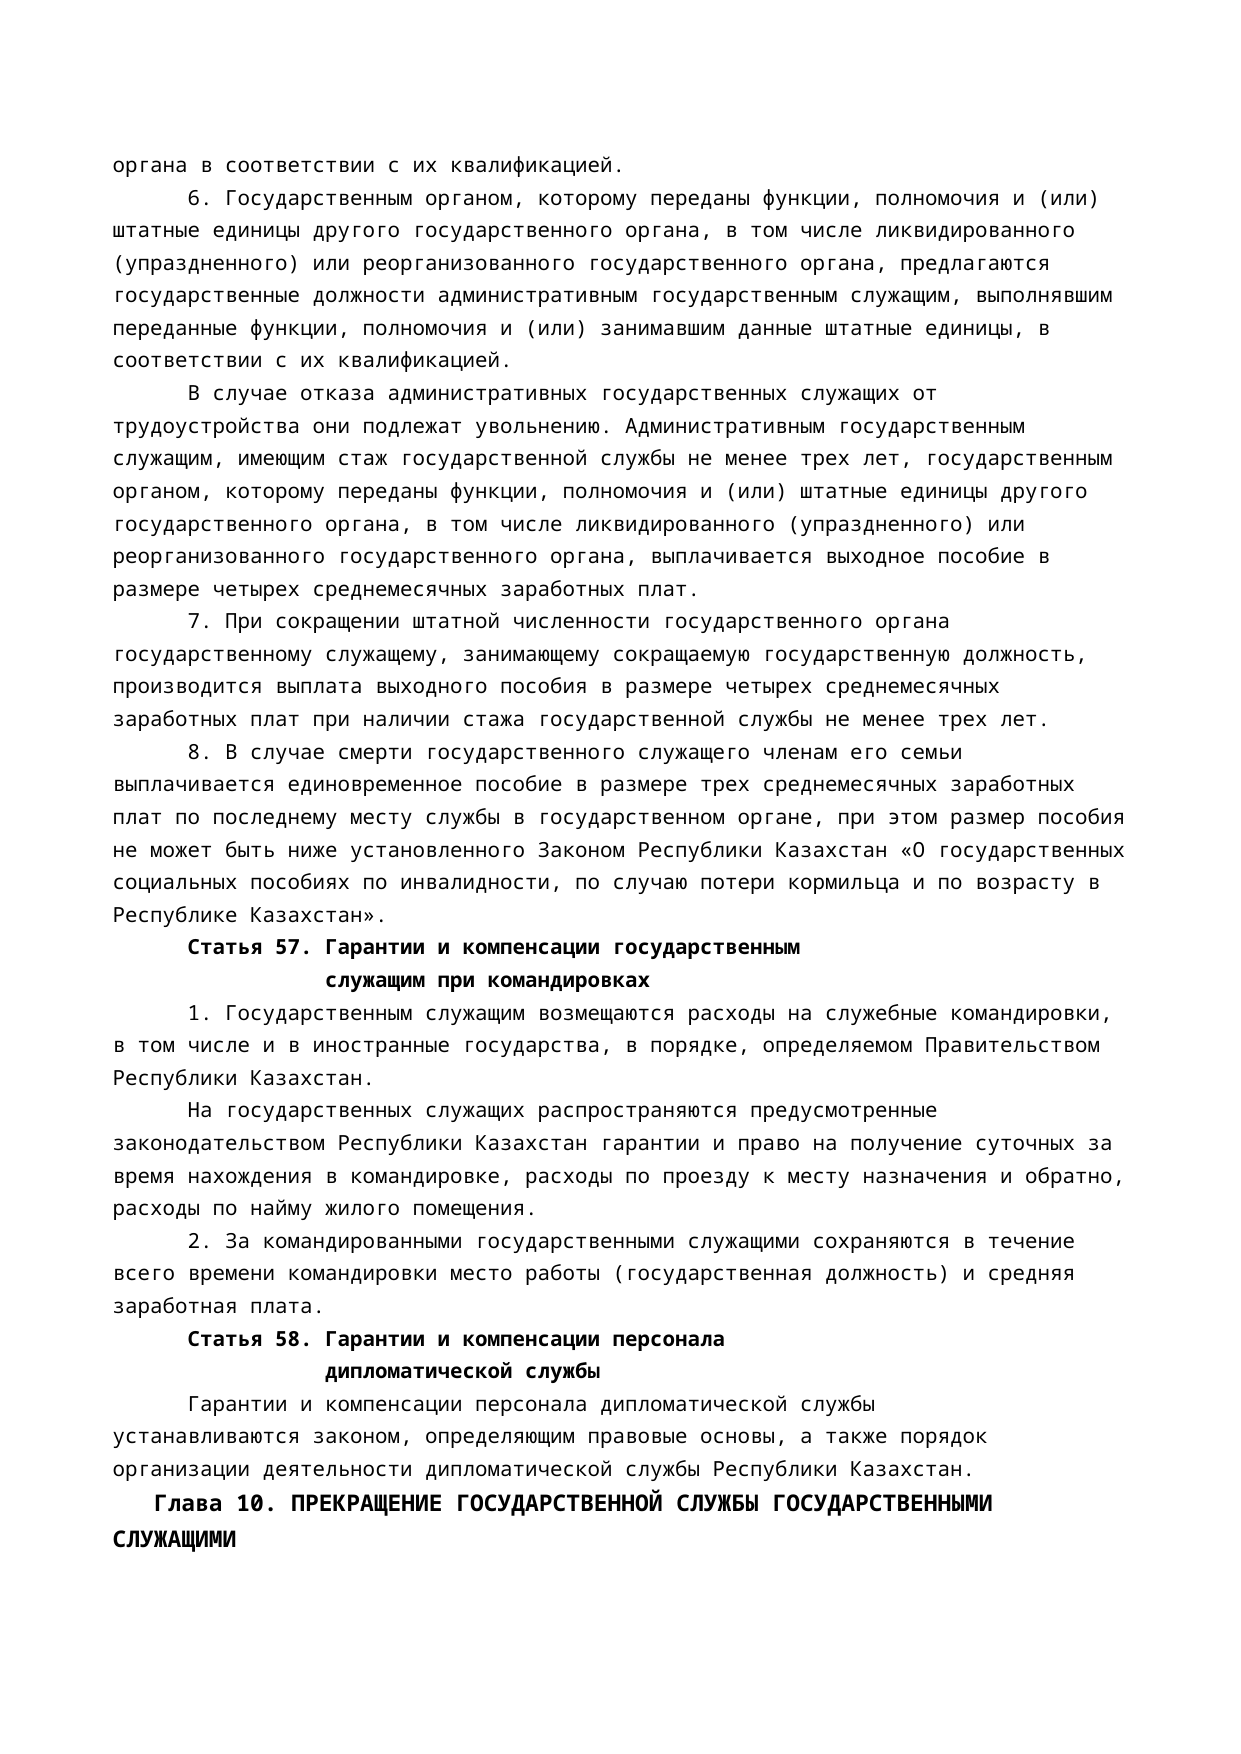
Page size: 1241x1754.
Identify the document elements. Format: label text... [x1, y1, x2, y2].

text Гарантии и компенсации персонала дипломатической службы устанавливаются законом, определяющим правовые основы, а также порядок организации деятельности дипломатической службы Республики Казахстан. [112, 1389, 1128, 1483]
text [112, 150, 1128, 928]
text Статья 57. Гарантии и компенсации государственным служащим при командировках [112, 932, 1128, 993]
text 1. Государственным служащим возмещаются расходы на служебные командировки, в том числе и в иностранные государства, в порядке, определяемом Правительством Республики Казахстан. На государственных служащих распространяются предусмотренные законодательством Республики Казахстан гарантии и право на получение суточных за время нахождения в командировке, расходы по проезду к месту назначения и обратно, расходы по найму жилого помещения. 2. За командированными государственными служащими сохраняются в течение всего времени командировки место работы (государственная должность) и средняя заработная плата. [112, 998, 1128, 1319]
text Глава 10. ПРЕКРАЩЕНИЕ ГОСУДАРСТВЕННОЙ СЛУЖБЫ ГОСУДАРСТВЕННЫМИ СЛУЖАЩИМИ [112, 1487, 1128, 1554]
text Статья 58. Гарантии и компенсации персонала дипломатической службы [112, 1324, 1128, 1385]
